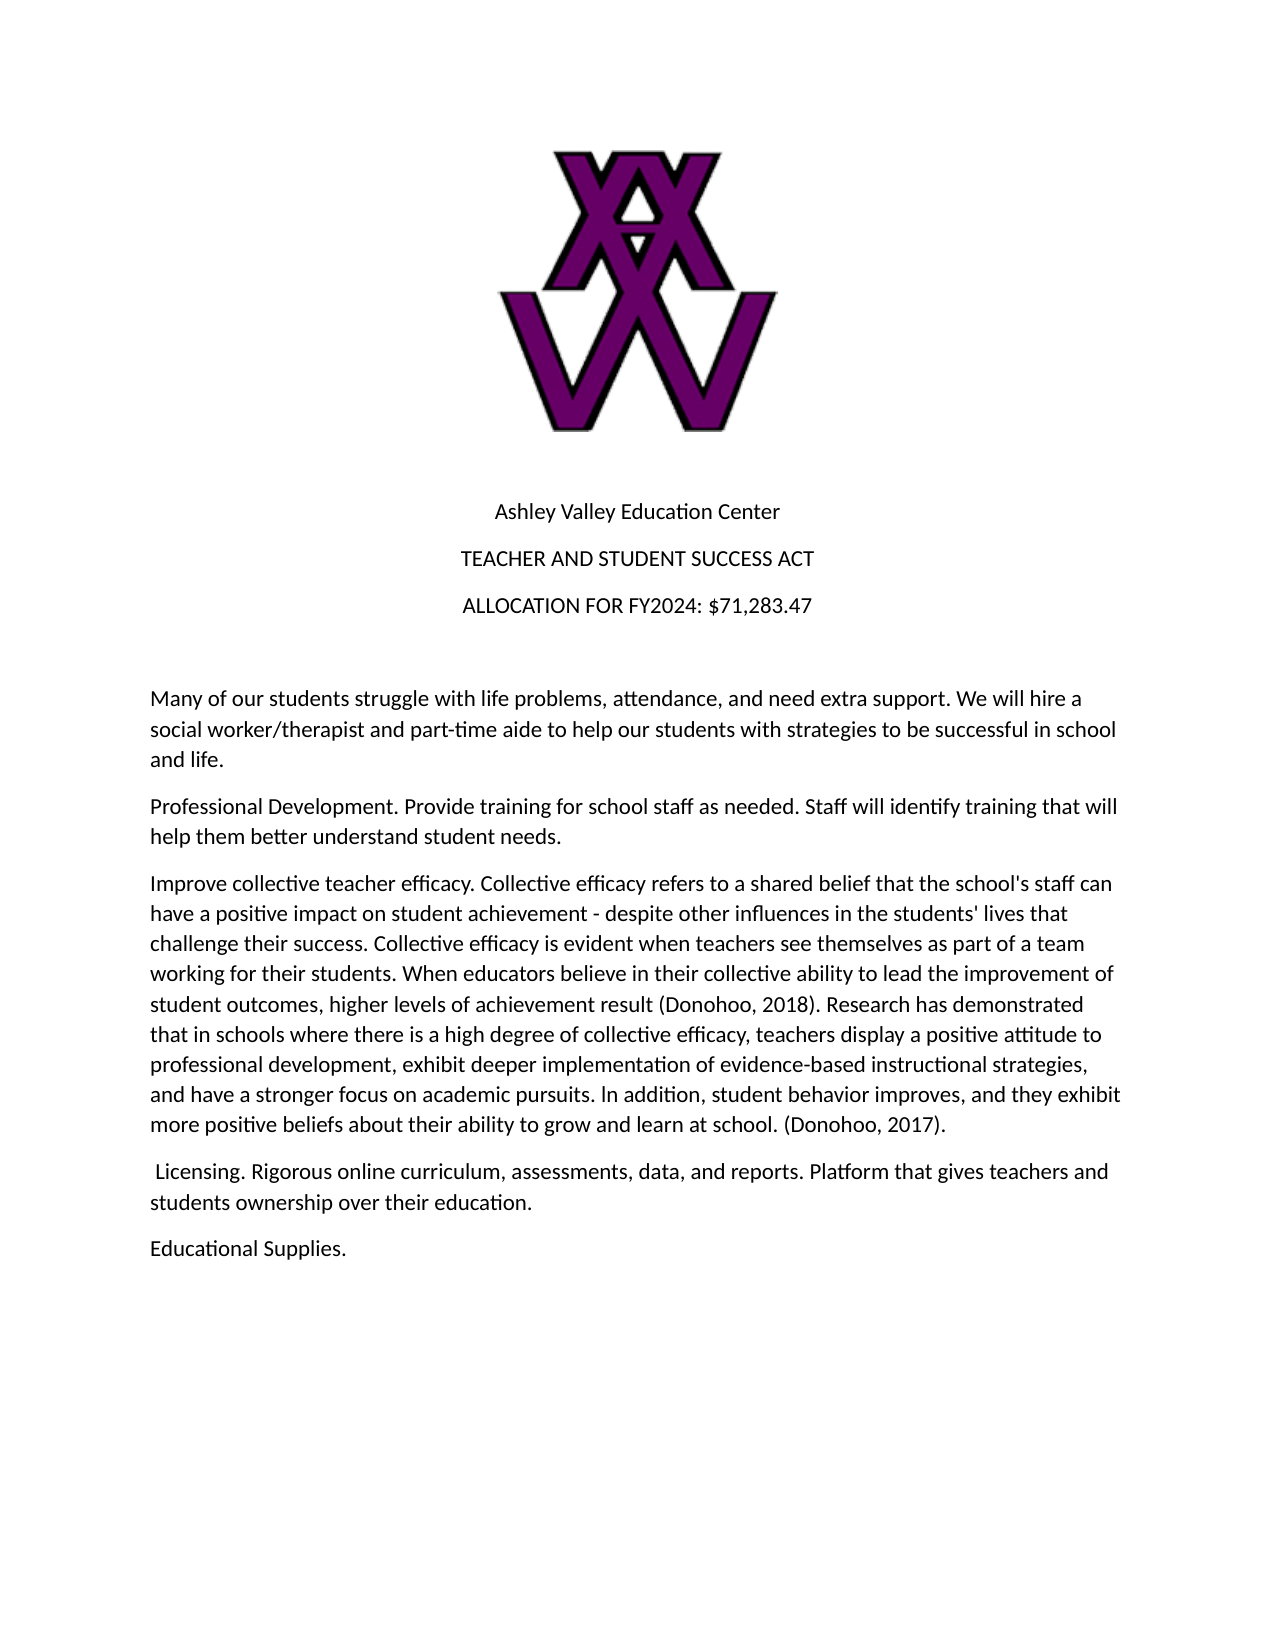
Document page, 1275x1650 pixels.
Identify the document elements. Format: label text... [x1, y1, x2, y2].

text Improve collective teacher efficacy. Collective efficacy refers to a shared belief that the school's staff can have a positive impact on student achievement - despite other influences in the students' lives that challenge their success. Collective efficacy is evident when teachers see themselves as part of a team working for their students. When educators believe in their collective ability to lead the improvement of student outcomes, higher levels of achievement result (Donohoo, 2018). Research has demonstrated that in schools where there is a high degree of collective efficacy, teachers display a positive attitude to professional development, exhibit deeper implementation of evidence-based instructional strategies, and have a stronger focus on academic pursuits. ln addition, student behavior improves, and they exhibit more positive beliefs about their ability to grow and learn at school. (Donohoo, 2017). [150, 869, 1125, 1138]
text Educational Supplies. [150, 1234, 1125, 1262]
picture [496, 150, 779, 432]
text TEACHER AND STUDENT SUCCESS ACT [150, 544, 1125, 572]
text ALLOCATION FOR FY2024: $71,283.47 [150, 591, 1125, 619]
text Many of our students struggle with life problems, attendance, and need extra support. We will hire a social worker/therapist and part-time aide to help our students with strategies to be successful in school and life. [150, 684, 1125, 773]
text Ashley Valley Education Center [150, 497, 1125, 525]
text Licensing. Rigorous online curriculum, assessments, data, and reports. Platform that gives teachers and students ownership over their education. [150, 1157, 1125, 1216]
text Professional Development. Provide training for school staff as needed. Staff will identify training that will help them better understand student needs. [150, 792, 1125, 850]
